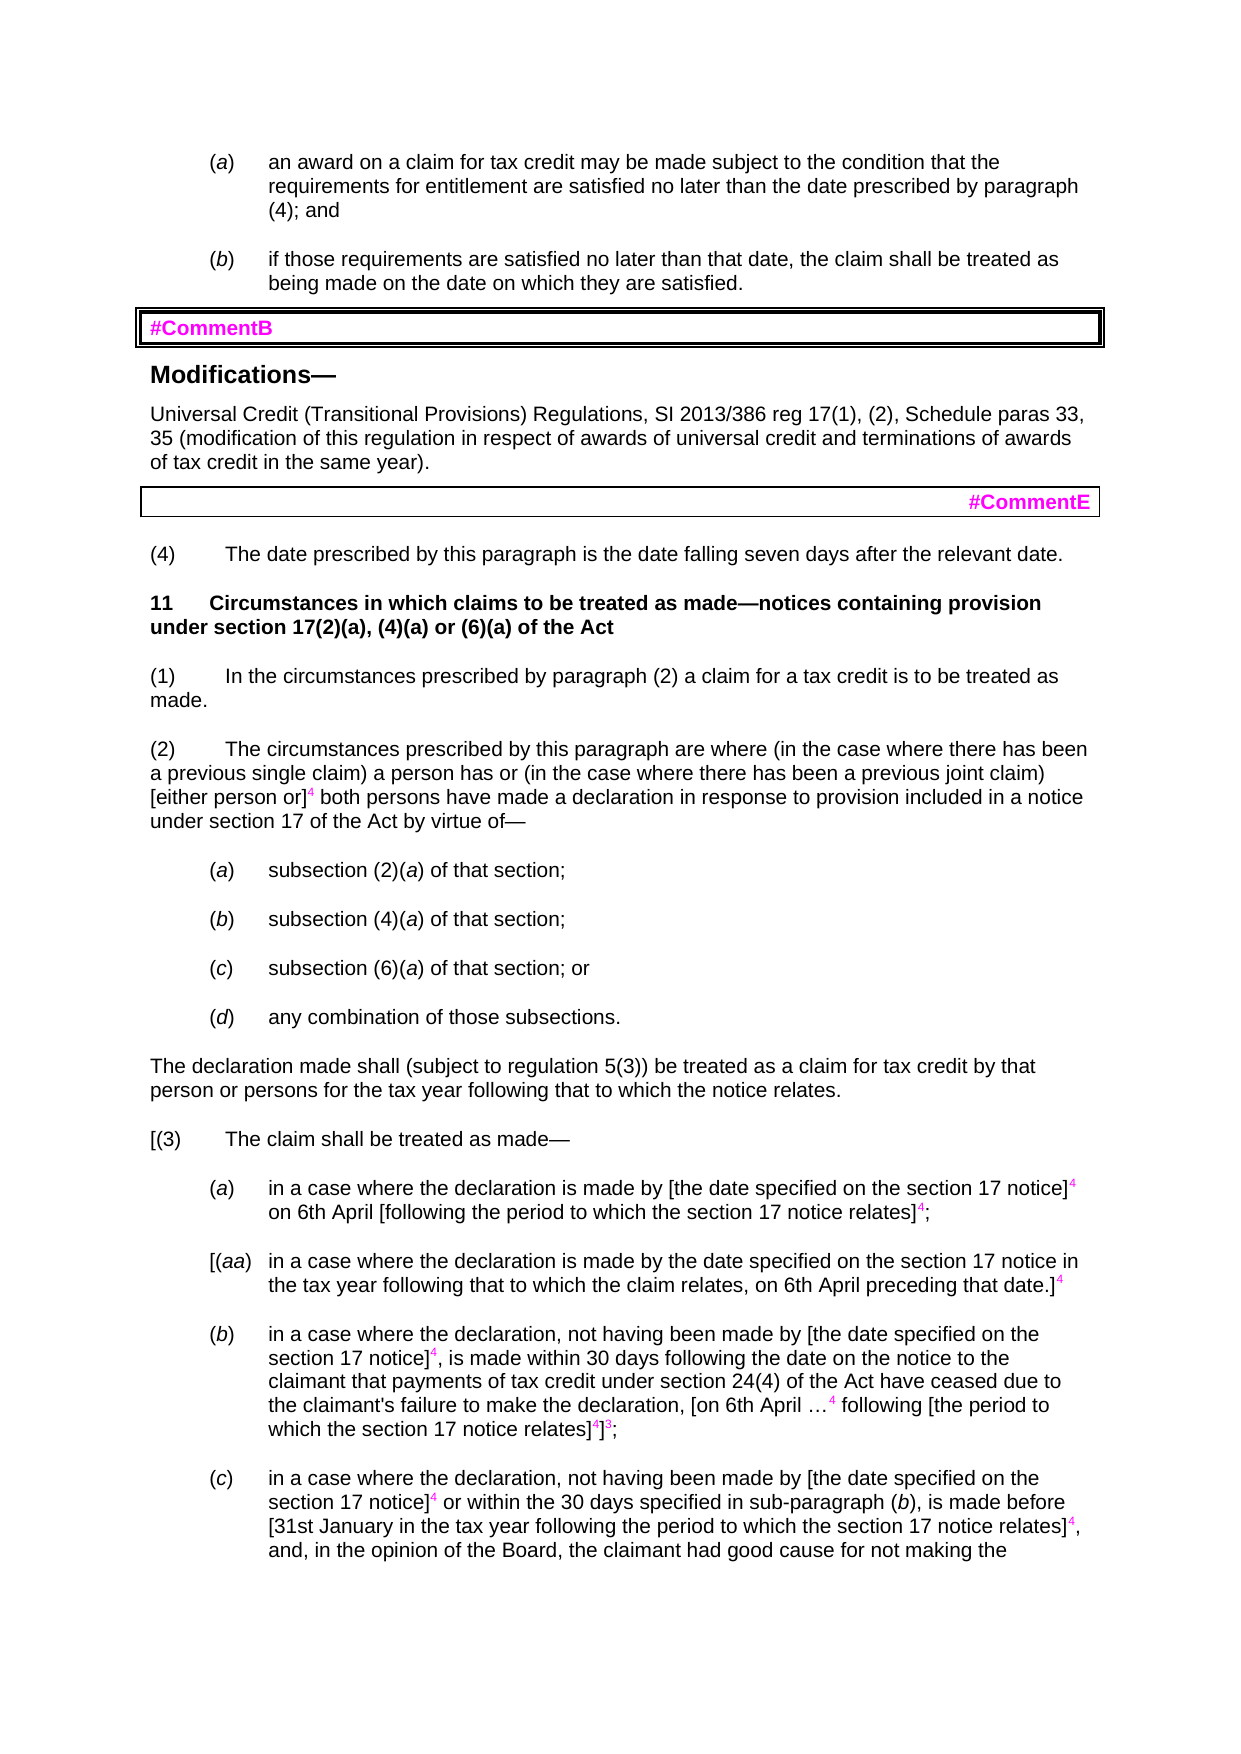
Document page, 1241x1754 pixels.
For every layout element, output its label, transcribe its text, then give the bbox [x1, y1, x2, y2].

text (2) The circumstances prescribed by this paragraph are where (in the case where there has been a previous single claim) a person has or (in the case where there has been a previous joint claim) [either person or]4 both persons have made a declaration in response to provision included in a notice under section 17 of the Act by virtue of— [150, 737, 1090, 833]
text [(aa) in a case where the declaration is made by the date specified on the section 17 notice in the tax year following that to which the claim relates, on 6th April preceding that date.]4 [209, 1248, 1090, 1296]
text (a) subsection (2)(a) of that section; [209, 858, 1090, 882]
text (1) In the circumstances prescribed by paragraph (2) a claim for a tax credit is to be treated as made. [150, 664, 1090, 712]
text (b) if those requirements are satisfied no later than that date, the claim shall be treated as being made on the date on which they are satisfied. [209, 247, 1090, 295]
text (a) in a case where the declaration is made by [the date specified on the section 17 notice]4 on 6th April [following the period to which the section 17 notice relates]4; [209, 1176, 1090, 1223]
text (b) subsection (4)(a) of that section; [209, 907, 1090, 931]
text (4) The date prescribed by this paragraph is the date falling seven days after the relevant date. [150, 542, 1090, 566]
text #CommentE [142, 488, 1099, 516]
text (d) any combination of those subsections. [209, 1005, 1090, 1029]
text The declaration made shall (subject to regulation 5(3)) be treated as a claim for tax credit by that person or persons for the tax year following that to which the notice relates. [150, 1054, 1090, 1102]
text (a) an award on a claim for tax credit may be made subject to the condition that the requirements for entitlement are satisfied no later than the date prescribed by paragraph (4); and [209, 150, 1090, 222]
text Universal Credit (Transitional Provisions) Regulations, SI 2013/386 reg 17(1), (2), Schedule paras 33, 35 (modification of this regulation in respect of awards of universal credit and terminations of awards of tax credit in the same year). [150, 402, 1090, 473]
text (b) in a case where the declaration, not having been made by [the date specified on the section 17 notice]4, is made within 30 days following the date on the notice to the claimant that payments of tax credit under section 24(4) of the Act have ceased due to the claimant's failure to make the declaration, [on 6th April …4 following [the period to which the section 17 notice relates]4]3; [209, 1321, 1090, 1441]
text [209, 1466, 1090, 1562]
text 11 Circumstances in which claims to be treated as made—notices containing provision under section 17(2)(a), (4)(a) or (6)(a) of the Act [150, 591, 1090, 639]
text [(3) The claim shall be treated as made— [150, 1127, 1090, 1151]
text Modifications— [150, 360, 1090, 389]
text (c) subsection (6)(a) of that section; or [209, 956, 1090, 980]
